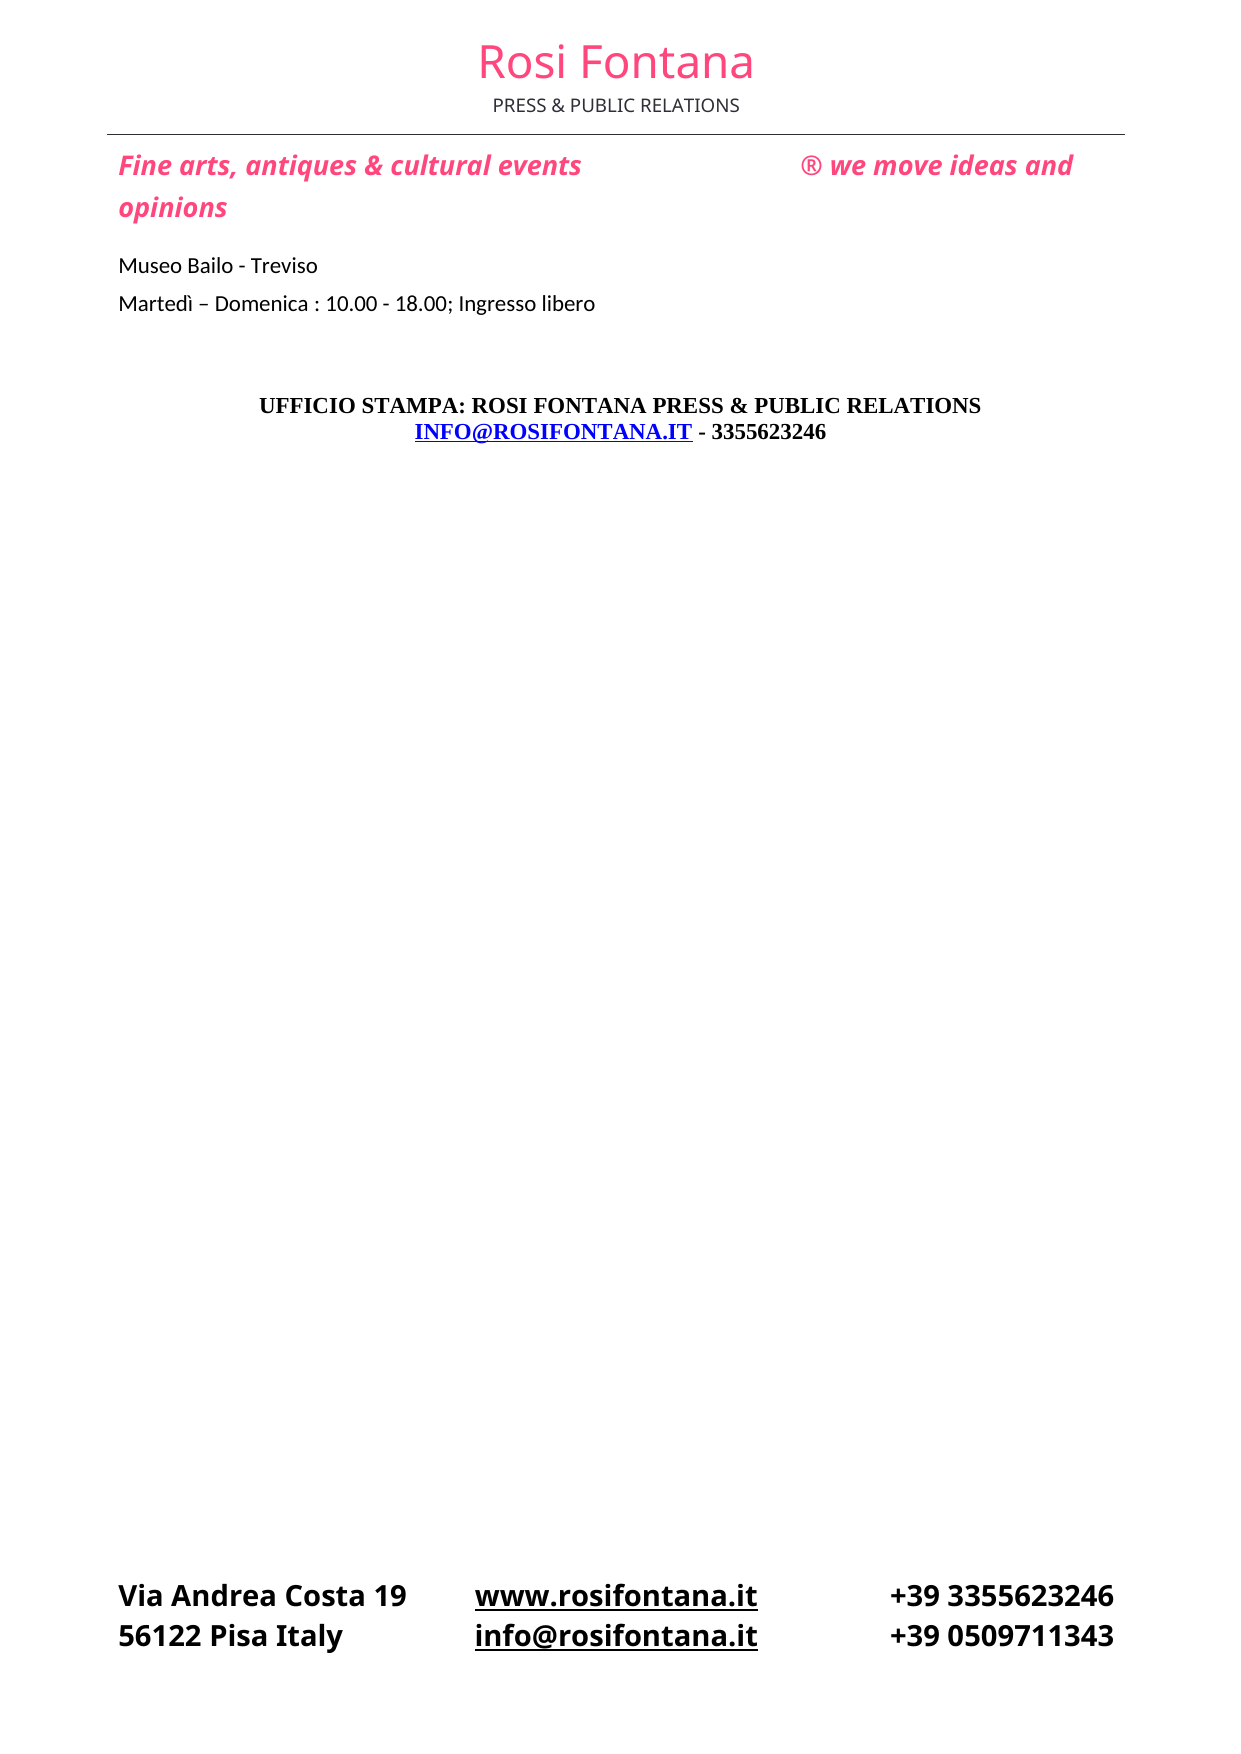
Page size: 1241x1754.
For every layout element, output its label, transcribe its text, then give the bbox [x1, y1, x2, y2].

text UFFICIO STAMPA: ROSI FONTANA PRESS & PUBLIC RELATIONS INFO@ROSIFONTANA.IT - 3355623246 [118, 392, 1122, 444]
text Martedì – Domenica : 10.00 - 18.00; Ingresso libero [118, 279, 1122, 317]
text Museo Bailo - Treviso [118, 242, 1122, 279]
